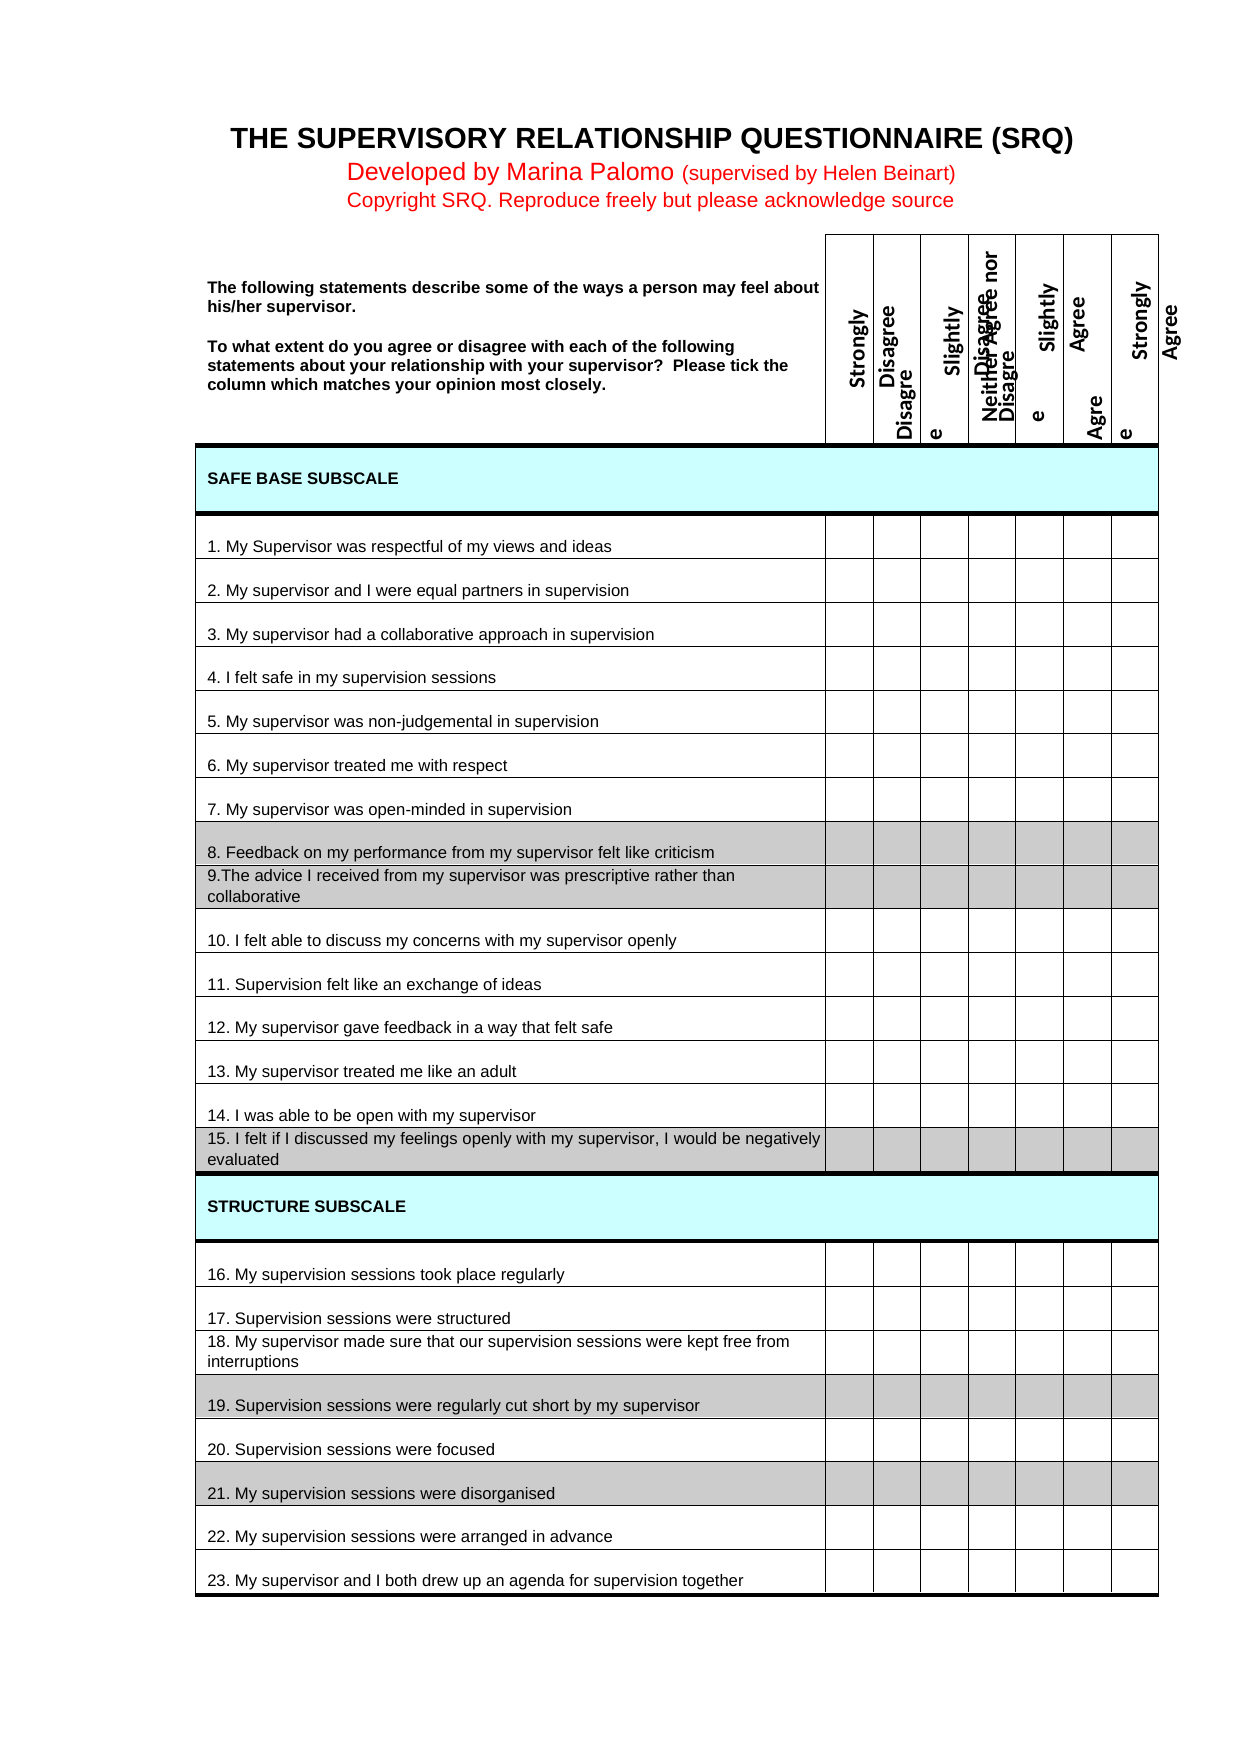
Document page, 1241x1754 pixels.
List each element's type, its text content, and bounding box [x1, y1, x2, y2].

table_cell [1016, 1375, 1063, 1417]
table_cell [1016, 734, 1063, 777]
table_cell [921, 1375, 968, 1417]
table_cell 23. My supervisor and I both drew up an agenda for supervision together [196, 1550, 825, 1592]
table_cell [874, 559, 920, 602]
table_cell [1064, 691, 1111, 733]
table_cell [1016, 1462, 1063, 1505]
table_cell [921, 1419, 968, 1461]
table_cell 6. My supervisor treated me with respect [196, 734, 825, 777]
table_cell [826, 953, 873, 996]
table_cell [1064, 778, 1111, 821]
table_cell [826, 559, 873, 602]
table_cell [1064, 1550, 1111, 1592]
table_cell [874, 909, 920, 952]
table_cell 11. Supervision felt like an exchange of ideas [196, 953, 825, 996]
table_cell [1064, 1419, 1111, 1461]
table_cell [1016, 448, 1063, 511]
table_cell [874, 1419, 920, 1461]
table_cell [826, 448, 873, 511]
table_cell 20. Supervision sessions were focused [196, 1419, 825, 1461]
table_header The following statements describe some of the ways a person may feel about his/her supervisor. To what extent do you agree or disagree with each of the following statements about your relationship with your supervisor? Please tick the column which matches your opinion most closely. [196, 234, 825, 443]
table_cell [1064, 516, 1111, 558]
table_cell [1112, 1506, 1158, 1549]
table_cell [874, 1375, 920, 1417]
table_cell [1064, 647, 1111, 689]
table_cell [1064, 953, 1111, 996]
table_cell 10. I felt able to discuss my concerns with my supervisor openly [196, 909, 825, 952]
table_cell [921, 603, 968, 646]
table_cell [874, 1550, 920, 1592]
table_cell [1063, 1176, 1111, 1239]
table_cell 8. Feedback on my performance from my supervisor felt like criticism [196, 822, 825, 864]
table_cell [874, 1084, 920, 1127]
table_cell [1064, 1462, 1111, 1505]
table_cell [1016, 1419, 1063, 1461]
table_cell [1064, 997, 1111, 1039]
table_cell [921, 516, 968, 558]
table_cell [1112, 1128, 1158, 1171]
table_cell [921, 1331, 968, 1374]
table_cell [826, 1128, 873, 1171]
table_header [1112, 235, 1158, 443]
table_cell [826, 866, 873, 908]
table_cell [1016, 1287, 1063, 1330]
table_cell [969, 1331, 1015, 1374]
table_cell [968, 448, 1016, 511]
table_cell [921, 647, 968, 689]
table_cell [921, 1084, 968, 1127]
table_cell [969, 1243, 1015, 1286]
table_cell [1016, 516, 1063, 558]
table_cell [1016, 603, 1063, 646]
table_cell [921, 448, 968, 511]
table_cell [826, 1287, 873, 1330]
table_cell 19. Supervision sessions were regularly cut short by my supervisor [196, 1375, 825, 1417]
table_cell [921, 1550, 968, 1592]
table_cell [1112, 1462, 1158, 1505]
table_cell [874, 516, 920, 558]
table_cell [1064, 1506, 1111, 1549]
table_cell [1112, 559, 1158, 602]
table_cell [874, 822, 920, 864]
table_cell 5. My supervisor was non-judgemental in supervision [196, 691, 825, 733]
text Copyright SRQ. Reproduce freely but please acknowledge source [347, 188, 1075, 212]
table_cell [1111, 448, 1158, 511]
table_cell [1016, 1176, 1063, 1239]
table_cell [873, 448, 921, 511]
table_cell [826, 1419, 873, 1461]
table_cell 1. My Supervisor was respectful of my views and ideas [196, 516, 825, 558]
table_cell [969, 603, 1015, 646]
table_cell 3. My supervisor had a collaborative approach in supervision [196, 603, 825, 646]
table_cell SAFE BASE SUBSCALE [196, 448, 826, 511]
table_cell [1016, 822, 1063, 864]
table_cell [1064, 603, 1111, 646]
table_cell [1064, 822, 1111, 864]
table_cell [969, 1084, 1015, 1127]
table_cell [874, 1462, 920, 1505]
table_cell [1064, 1287, 1111, 1330]
table_cell [1016, 1506, 1063, 1549]
table_cell [1016, 1084, 1063, 1127]
table_cell [969, 1287, 1015, 1330]
table_cell [1112, 1550, 1158, 1592]
table_cell [1112, 953, 1158, 996]
table_cell [969, 734, 1015, 777]
table_cell [1016, 691, 1063, 733]
table_cell [826, 1243, 873, 1286]
table_cell [1064, 559, 1111, 602]
table_cell [921, 778, 968, 821]
table_cell [826, 822, 873, 864]
table_cell [969, 778, 1015, 821]
table_cell [826, 516, 873, 558]
table_cell [921, 1243, 968, 1286]
table_cell [826, 1331, 873, 1374]
table_cell [826, 734, 873, 777]
table_cell [1112, 1331, 1158, 1374]
table_cell 15. I felt if I discussed my feelings openly with my supervisor, I would be negatively evaluated [196, 1128, 825, 1171]
table_cell 12. My supervisor gave feedback in a way that felt safe [196, 997, 825, 1039]
table_cell 17. Supervision sessions were structured [196, 1287, 825, 1330]
text Developed by Marina Palomo (supervised by Helen Beinart) [347, 157, 1075, 186]
table_cell [826, 1084, 873, 1127]
table_cell [921, 1128, 968, 1171]
table_cell [1016, 1331, 1063, 1374]
table_cell [826, 1375, 873, 1417]
table_cell [1016, 647, 1063, 689]
table_cell [826, 1176, 873, 1239]
table_cell [874, 1331, 920, 1374]
table_cell [826, 691, 873, 733]
table_cell [921, 559, 968, 602]
table_cell [1112, 866, 1158, 908]
table_cell [1016, 1243, 1063, 1286]
table_cell [1063, 448, 1111, 511]
table_cell [874, 734, 920, 777]
table_cell [1112, 1041, 1158, 1083]
table_cell [969, 559, 1015, 602]
table_cell [921, 734, 968, 777]
table_cell [826, 1550, 873, 1592]
table_cell [921, 691, 968, 733]
table_cell [826, 997, 873, 1039]
table_cell [1064, 1331, 1111, 1374]
table_header [969, 235, 1015, 443]
table_cell 21. My supervision sessions were disorganised [196, 1462, 825, 1505]
table_cell [969, 866, 1015, 908]
table_cell 16. My supervision sessions took place regularly [196, 1243, 825, 1286]
table_cell 9.The advice I received from my supervisor was prescriptive rather than collaborative [196, 866, 825, 908]
table_header [874, 235, 920, 443]
table_cell [1112, 997, 1158, 1039]
table_cell [969, 1041, 1015, 1083]
table_cell [1016, 1041, 1063, 1083]
table_cell [1064, 1041, 1111, 1083]
table_cell [969, 691, 1015, 733]
table_cell [969, 822, 1015, 864]
table_cell [1112, 1243, 1158, 1286]
table_header [921, 235, 968, 443]
table_cell 18. My supervisor made sure that our supervision sessions were kept free from interruptions [196, 1331, 825, 1374]
table_cell [969, 1506, 1015, 1549]
table_cell [874, 953, 920, 996]
table_cell [1112, 1084, 1158, 1127]
table_cell [969, 647, 1015, 689]
table_cell [1064, 734, 1111, 777]
table_cell [826, 1041, 873, 1083]
table_cell 7. My supervisor was open-minded in supervision [196, 778, 825, 821]
table_cell [1112, 1375, 1158, 1417]
table_cell [969, 1462, 1015, 1505]
table_cell [921, 953, 968, 996]
table_cell [1016, 1550, 1063, 1592]
table_cell [1016, 997, 1063, 1039]
table_cell [969, 997, 1015, 1039]
table_cell [1112, 691, 1158, 733]
table_cell [826, 778, 873, 821]
table_cell [1064, 1084, 1111, 1127]
table_cell 22. My supervision sessions were arranged in advance [196, 1506, 825, 1549]
table_cell [874, 647, 920, 689]
table_cell [921, 1462, 968, 1505]
table_cell [1112, 909, 1158, 952]
table_cell STRUCTURE SUBSCALE [196, 1176, 826, 1239]
table_cell [1064, 1243, 1111, 1286]
table_cell [1016, 778, 1063, 821]
table_cell [873, 1176, 921, 1239]
table_cell [1112, 1287, 1158, 1330]
table_cell [874, 1243, 920, 1286]
table_header [826, 235, 873, 443]
table_cell [874, 1506, 920, 1549]
table_cell 4. I felt safe in my supervision sessions [196, 647, 825, 689]
table_cell [1112, 603, 1158, 646]
table_cell [921, 822, 968, 864]
table_cell 13. My supervisor treated me like an adult [196, 1041, 825, 1083]
table_cell [1064, 909, 1111, 952]
table_cell [874, 1128, 920, 1171]
table_cell [1016, 559, 1063, 602]
table_header [1064, 235, 1111, 443]
table_cell [969, 1419, 1015, 1461]
table_cell 2. My supervisor and I were equal partners in supervision [196, 559, 825, 602]
table_cell [969, 1375, 1015, 1417]
table_cell [969, 1128, 1015, 1171]
table_cell [921, 909, 968, 952]
table_cell [921, 1506, 968, 1549]
table_cell [1112, 822, 1158, 864]
table_cell 14. I was able to be open with my supervisor [196, 1084, 825, 1127]
table_cell [1112, 516, 1158, 558]
table_cell [874, 1041, 920, 1083]
table_cell [874, 997, 920, 1039]
table_cell [921, 1041, 968, 1083]
table_cell [921, 1287, 968, 1330]
table_cell [874, 866, 920, 908]
table_cell [1016, 866, 1063, 908]
table_cell [1064, 1128, 1111, 1171]
table_cell [1016, 909, 1063, 952]
table_cell [1112, 734, 1158, 777]
table_cell [1112, 1419, 1158, 1461]
table_cell [1111, 1176, 1158, 1239]
table_cell [921, 997, 968, 1039]
table_cell [921, 866, 968, 908]
table_header [1016, 235, 1063, 443]
table_cell [874, 603, 920, 646]
table_cell [826, 909, 873, 952]
table_cell [968, 1176, 1016, 1239]
table_cell [969, 953, 1015, 996]
table_cell [826, 1506, 873, 1549]
table_cell [874, 691, 920, 733]
table_cell [874, 778, 920, 821]
table_cell [1064, 866, 1111, 908]
table_cell [1016, 953, 1063, 996]
table_cell [1112, 778, 1158, 821]
table_cell [921, 1176, 968, 1239]
table_cell [826, 647, 873, 689]
table_cell [1112, 647, 1158, 689]
table_cell [874, 1287, 920, 1330]
table_cell [1064, 1375, 1111, 1417]
table_cell [969, 1550, 1015, 1592]
table_cell [826, 1462, 873, 1505]
text THE SUPERVISORY RELATIONSHIP QUESTIONNAIRE (SRQ) [230, 121, 1075, 154]
table_cell [826, 603, 873, 646]
table_cell [969, 909, 1015, 952]
table_cell [969, 516, 1015, 558]
table_cell [1016, 1128, 1063, 1171]
